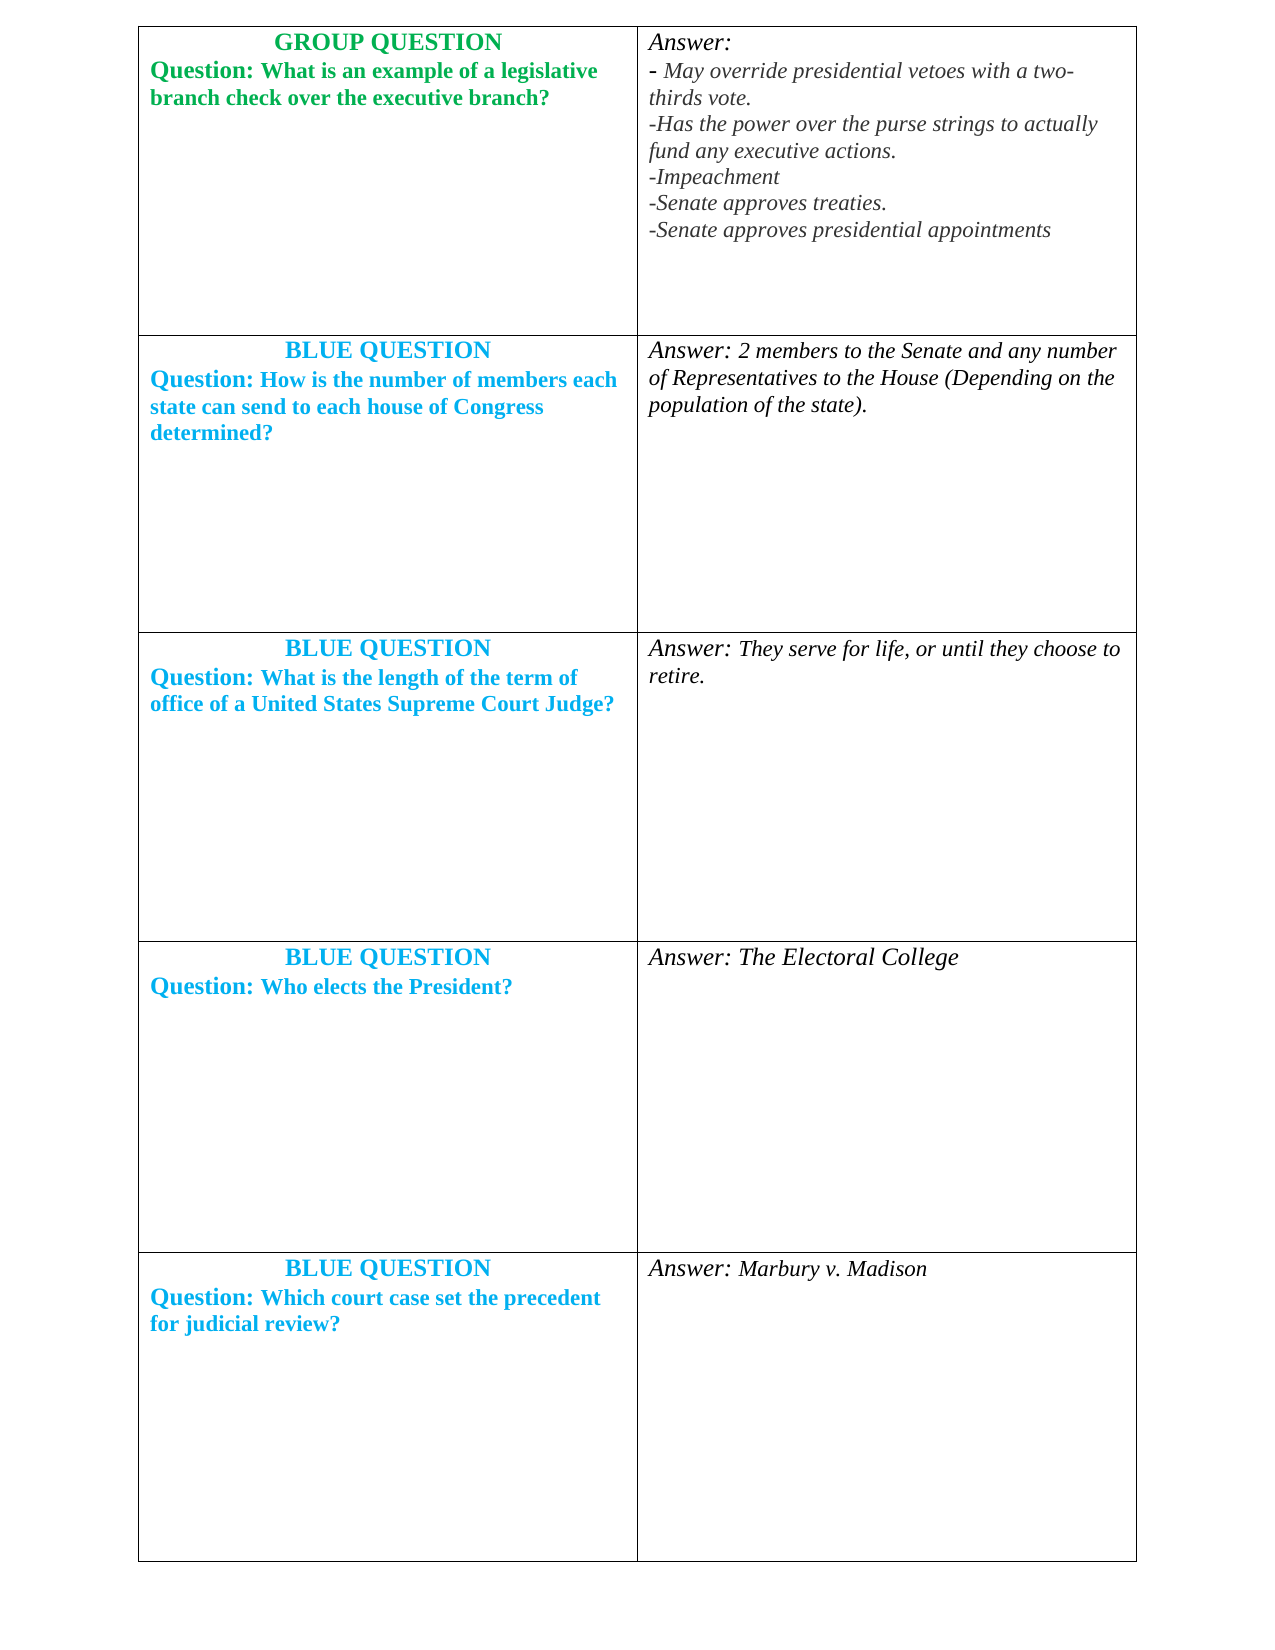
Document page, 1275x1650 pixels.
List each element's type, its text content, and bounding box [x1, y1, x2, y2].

table_cell Answer: The Electoral College [638, 942, 1136, 1252]
table_cell BLUE QUESTION Question: How is the number of members each state can send to each house of Congress determined? [139, 336, 637, 632]
table_cell Answer: They serve for life, or until they choose to retire. [638, 633, 1136, 941]
table_cell Answer: 2 members to the Senate and any number of Representatives to the House (Depending on the population of the state). [638, 336, 1136, 632]
table_cell BLUE QUESTION Question: Who elects the President? [139, 942, 637, 1252]
table_header GROUP QUESTION Question: What is an example of a legislative branch check over the executive branch? [139, 27, 637, 334]
table_cell BLUE QUESTION Question: What is the length of the term of office of a United States Supreme Court Judge? [139, 633, 637, 941]
table_header Answer: - May override presidential vetoes with a two-thirds vote. -Has the power over the purse strings to actually fund any executive actions. -Impeachment -Senate approves treaties. -Senate approves presidential appointments [638, 27, 1136, 334]
table_cell Answer: Marbury v. Madison [638, 1253, 1136, 1561]
table_cell BLUE QUESTION Question: Which court case set the precedent for judicial review? [139, 1253, 637, 1561]
